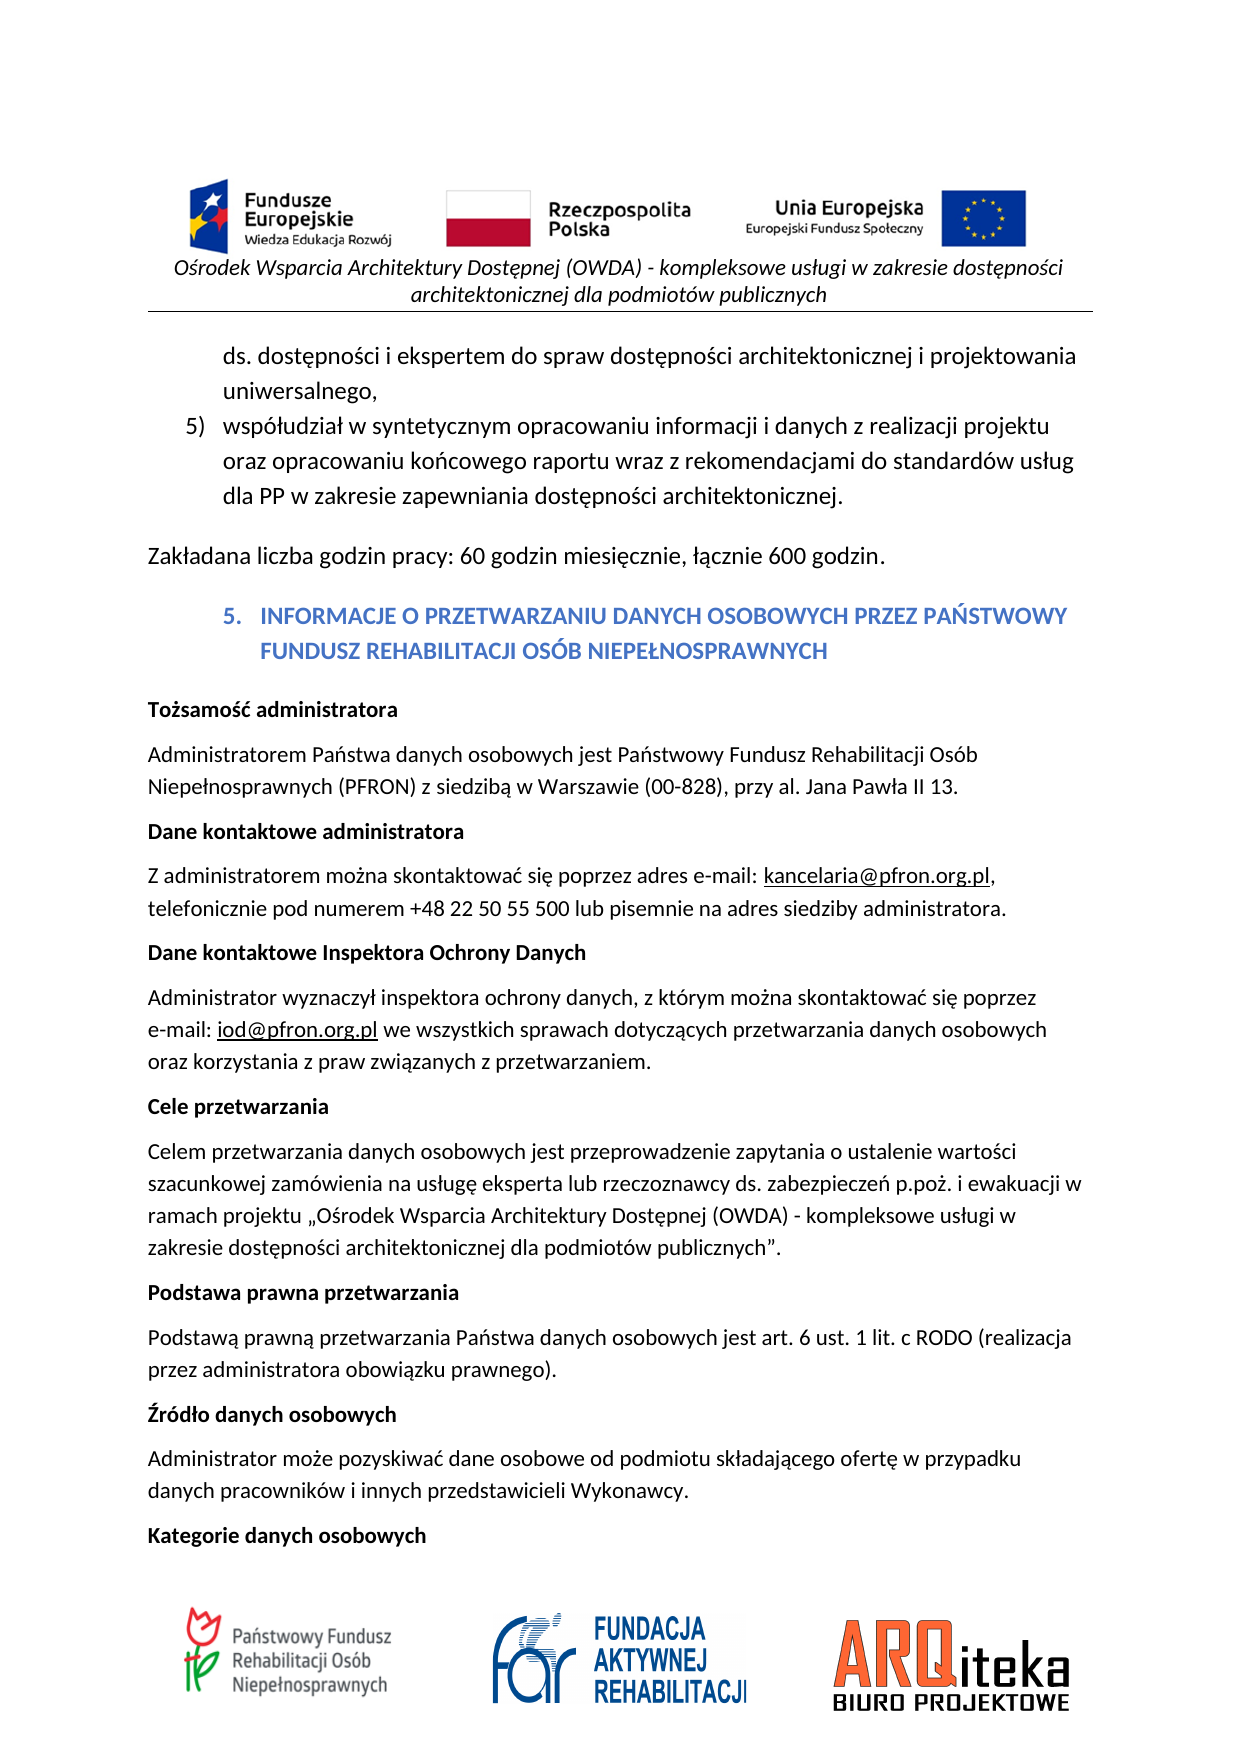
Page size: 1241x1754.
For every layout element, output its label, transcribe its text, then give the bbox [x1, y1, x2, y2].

text Tożsamość administratora [148, 695, 1093, 723]
text Cele przetwarzania [148, 1092, 1093, 1120]
picture [262, 264, 268, 272]
text Dane kontaktowe Inspektora Ochrony Danych [148, 938, 1093, 966]
picture [1030, 265, 1036, 272]
text Administrator wyznaczył inspektora ochrony danych, z którym można skontaktować się poprzez e-mail: iod@pfron.org.pl we wszystkich sprawach dotyczących przetwarzania danych osobowych oraz korzystania z praw związanych z przetwarzaniem. [148, 983, 1093, 1076]
picture [352, 262, 357, 270]
text Dane kontaktowe administratora [148, 817, 1093, 845]
text Podstawa prawna przetwarzania [148, 1278, 1093, 1306]
text Źródło danych osobowych [148, 1400, 1093, 1428]
picture [884, 265, 890, 272]
picture [470, 262, 479, 272]
text Kategorie danych osobowych [148, 1521, 1093, 1549]
text Administrator może pozyskiwać dane osobowe od podmiotu składającego ofertę w przypadku danych pracowników i innych przedstawicieli Wykonawcy. [148, 1444, 1093, 1504]
list współudział w syntetycznym opracowaniu informacji i danych z realizacji projektu oraz opracowaniu końcowego raportu wraz z rekomendacjami do standardów usług dla PP w zakresie zapewniania dostępności architektonicznej. [185, 410, 1093, 511]
picture [334, 265, 340, 272]
picture [147, 1568, 428, 1736]
picture [832, 1617, 1072, 1715]
picture [492, 1613, 747, 1704]
picture [967, 265, 973, 272]
picture [220, 265, 226, 272]
picture [625, 262, 630, 270]
text Z administratorem można skontaktować się poprzez adres e-mail: kancelaria@pfron.org.pl, telefonicznie pod numerem +48 22 50 55 500 lub pisemnie na adres siedziby administratora. [148, 862, 1093, 922]
subtitle INFORMACJE O PRZETWARZANIU DANYCH OSOBOWYCH PRZEZ PAŃSTWOWY FUNDUSZ REHABILITACJI OSÓB NIEPEŁNOSPRAWNYCH [223, 600, 1093, 666]
text Administratorem Państwa danych osobowych jest Państwowy Fundusz Rehabilitacji Osób Niepełnosprawnych (PFRON) z siedzibą w Warszawie (00-828), przy al. Jana Pawła II 13. [148, 740, 1093, 800]
picture [171, 160, 1044, 272]
text Zakładana liczba godzin pracy: 60 godzin miesięcznie, łącznie 600 godzin. [148, 540, 1093, 571]
picture [956, 265, 962, 272]
picture [610, 262, 619, 272]
text Podstawą prawną przetwarzania Państwa danych osobowych jest art. 6 ust. 1 lit. c RODO (realizacja przez administratora obowiązku prawnego). [148, 1323, 1093, 1383]
picture [672, 265, 678, 272]
text Celem przetwarzania danych osobowych jest przeprowadzenie zapytania o ustalenie wartości szacunkowej zamówienia na usługę eksperta lub rzeczoznawcy ds. zabezpieczeń p.poż. i ewakuacji w ramach projektu „Ośrodek Wsparcia Architektury Dostępnej (OWDA) - kompleksowe usługi w zakresie dostępności architektonicznej dla podmiotów publicznych”. [148, 1137, 1093, 1261]
picture [575, 262, 585, 272]
picture [299, 265, 305, 272]
picture [749, 265, 755, 272]
picture [208, 265, 214, 272]
picture [176, 262, 186, 272]
picture [484, 265, 490, 272]
picture [594, 264, 600, 272]
